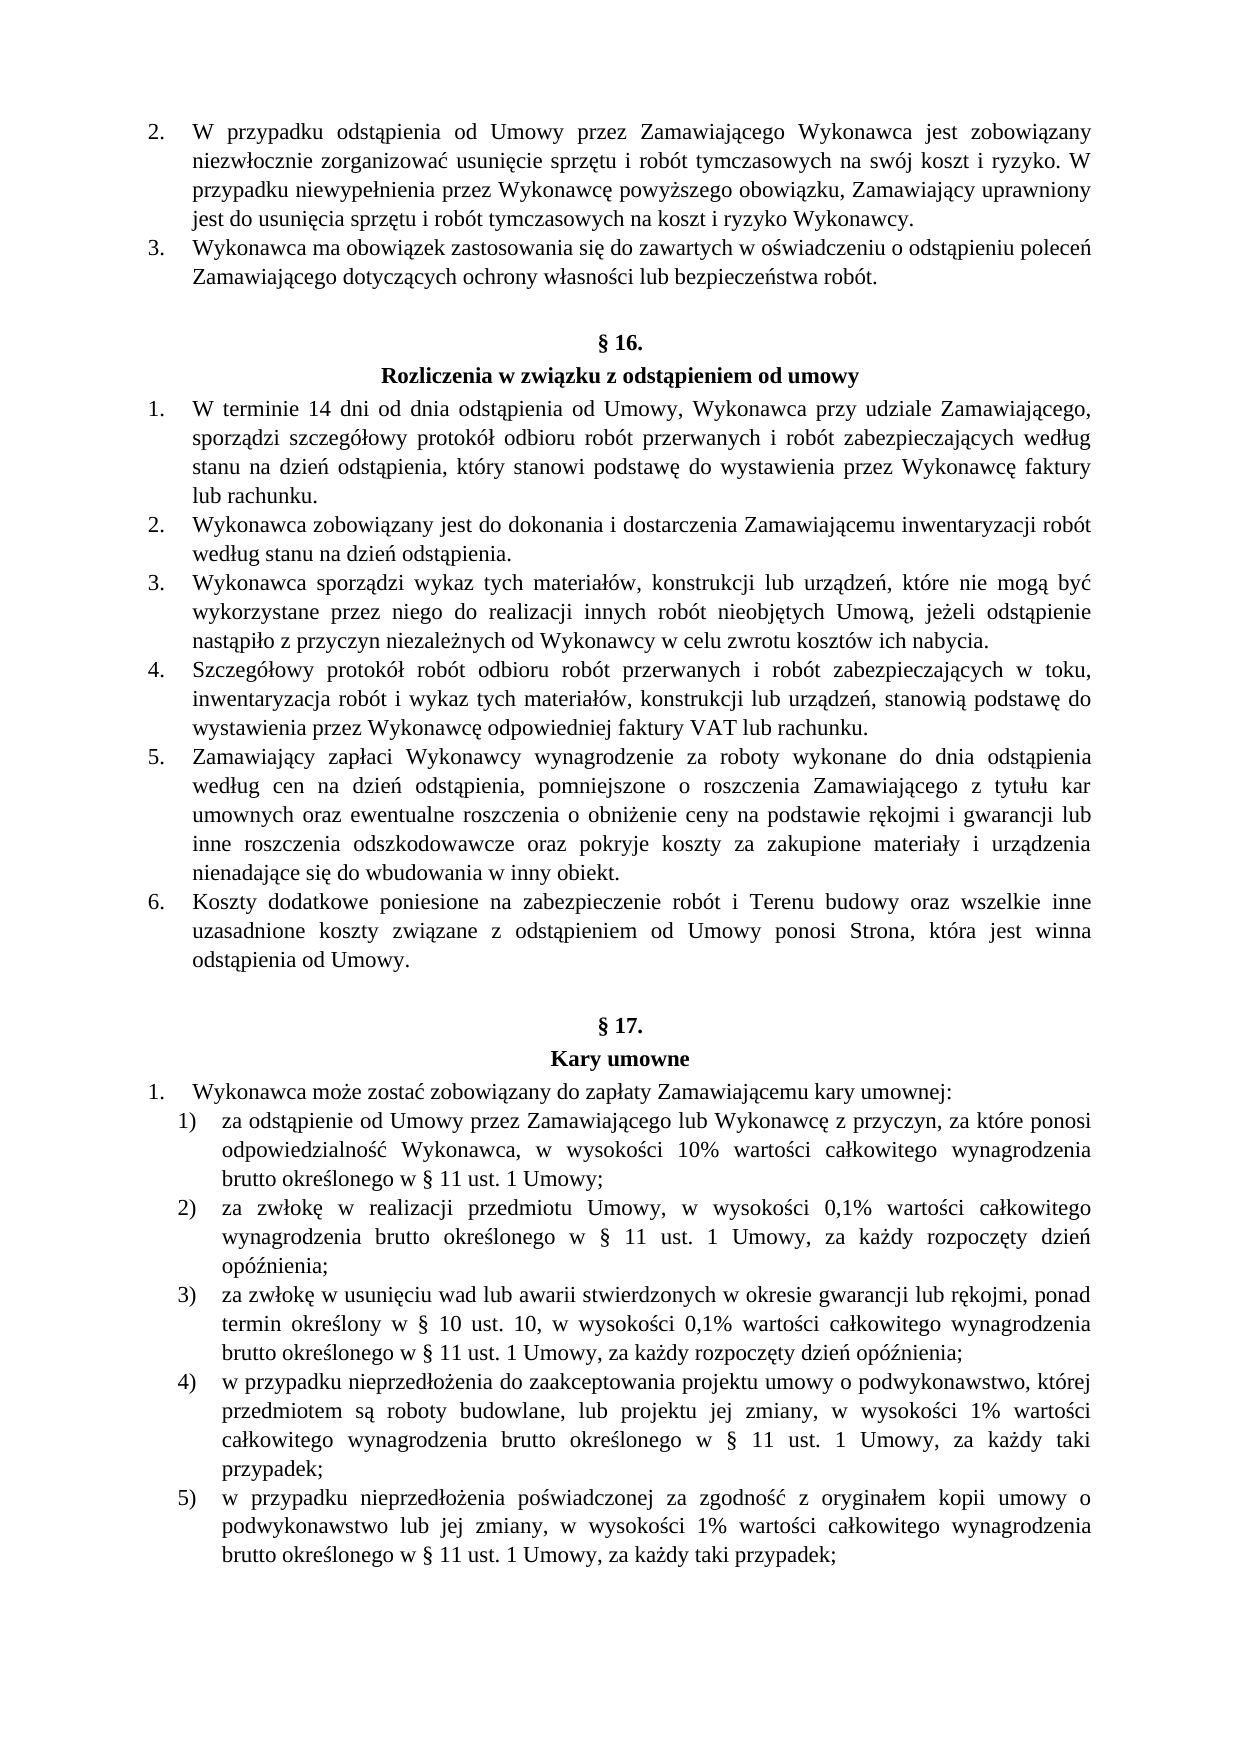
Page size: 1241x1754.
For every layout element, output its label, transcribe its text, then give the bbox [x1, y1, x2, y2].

text § 17. [148, 1012, 1092, 1038]
list Wykonawca może zostać zobowiązany do zapłaty Zamawiającemu kary umownej: [148, 1078, 1092, 1104]
list W terminie 14 dni od dnia odstąpienia od Umowy, Wykonawca przy udziale Zamawiającego, sporządzi szczegółowy protokół odbioru robót przerwanych i robót zabezpieczających według stanu na dzień odstąpienia, który stanowi podstawę do wystawienia przez Wykonawcę faktury lub rachunku. [148, 395, 1092, 509]
list Szczegółowy protokół robót odbioru robót przerwanych i robót zabezpieczających w toku, inwentaryzacja robót i wykaz tych materiałów, konstrukcji lub urządzeń, stanowią podstawę do wystawienia przez Wykonawcę odpowiedniej faktury VAT lub rachunku. [148, 656, 1092, 740]
list W przypadku odstąpienia od Umowy przez Zamawiającego Wykonawca jest zobowiązany niezwłocznie zorganizować usunięcie sprzętu i robót tymczasowych na swój koszt i ryzyko. W przypadku niewypełnienia przez Wykonawcę powyższego obowiązku, Zamawiający uprawniony jest do usunięcia sprzętu i robót tymczasowych na koszt i ryzyko Wykonawcy. [148, 118, 1092, 231]
text Kary umowne [148, 1045, 1092, 1071]
list za zwłokę w realizacji przedmiotu Umowy, w wysokości 0,1% wartości całkowitego wynagrodzenia brutto określonego w § 11 ust. 1 Umowy, za każdy rozpoczęty dzień opóźnienia; [177, 1194, 1092, 1278]
list Wykonawca zobowiązany jest do dokonania i dostarczenia Zamawiającemu inwentaryzacji robót według stanu na dzień odstąpienia. [148, 511, 1092, 567]
list w przypadku nieprzedłożenia do zaakceptowania projektu umowy o podwykonawstwo, której przedmiotem są roboty budowlane, lub projektu jej zmiany, w wysokości 1% wartości całkowitego wynagrodzenia brutto określonego w § 11 ust. 1 Umowy, za każdy taki przypadek; [177, 1368, 1092, 1481]
list Wykonawca ma obowiązek zastosowania się do zawartych w oświadczeniu o odstąpieniu poleceń Zamawiającego dotyczących ochrony własności lub bezpieczeństwa robót. [148, 234, 1092, 289]
text § 16. [148, 329, 1092, 356]
list Wykonawca sporządzi wykaz tych materiałów, konstrukcji lub urządzeń, które nie mogą być wykorzystane przez niego do realizacji innych robót nieobjętych Umową, jeżeli odstąpienie nastąpiło z przyczyn niezależnych od Wykonawcy w celu zwrotu kosztów ich nabycia. [148, 569, 1092, 653]
list za odstąpienie od Umowy przez Zamawiającego lub Wykonawcę z przyczyn, za które ponosi odpowiedzialność Wykonawca, w wysokości 10% wartości całkowitego wynagrodzenia brutto określonego w § 11 ust. 1 Umowy; [177, 1107, 1092, 1191]
list Koszty dodatkowe poniesione na zabezpieczenie robót i Terenu budowy oraz wszelkie inne uzasadnione koszty związane z odstąpieniem od Umowy ponosi Strona, która jest winna odstąpienia od Umowy. [148, 888, 1092, 972]
list w przypadku nieprzedłożenia poświadczonej za zgodność z oryginałem kopii umowy o podwykonawstwo lub jej zmiany, w wysokości 1% wartości całkowitego wynagrodzenia brutto określonego w § 11 ust. 1 Umowy, za każdy taki przypadek; [177, 1483, 1092, 1568]
text Rozliczenia w związku z odstąpieniem od umowy [148, 362, 1092, 389]
list Zamawiający zapłaci Wykonawcy wynagrodzenie za roboty wykonane do dnia odstąpienia według cen na dzień odstąpienia, pomniejszone o roszczenia Zamawiającego z tytułu kar umownych oraz ewentualne roszczenia o obniżenie ceny na podstawie rękojmi i gwarancji lub inne roszczenia odszkodowawcze oraz pokryje koszty za zakupione materiały i urządzenia nienadające się do wbudowania w inny obiekt. [148, 743, 1092, 885]
list za zwłokę w usunięciu wad lub awarii stwierdzonych w okresie gwarancji lub rękojmi, ponad termin określony w § 10 ust. 10, w wysokości 0,1% wartości całkowitego wynagrodzenia brutto określonego w § 11 ust. 1 Umowy, za każdy rozpoczęty dzień opóźnienia; [177, 1281, 1092, 1365]
